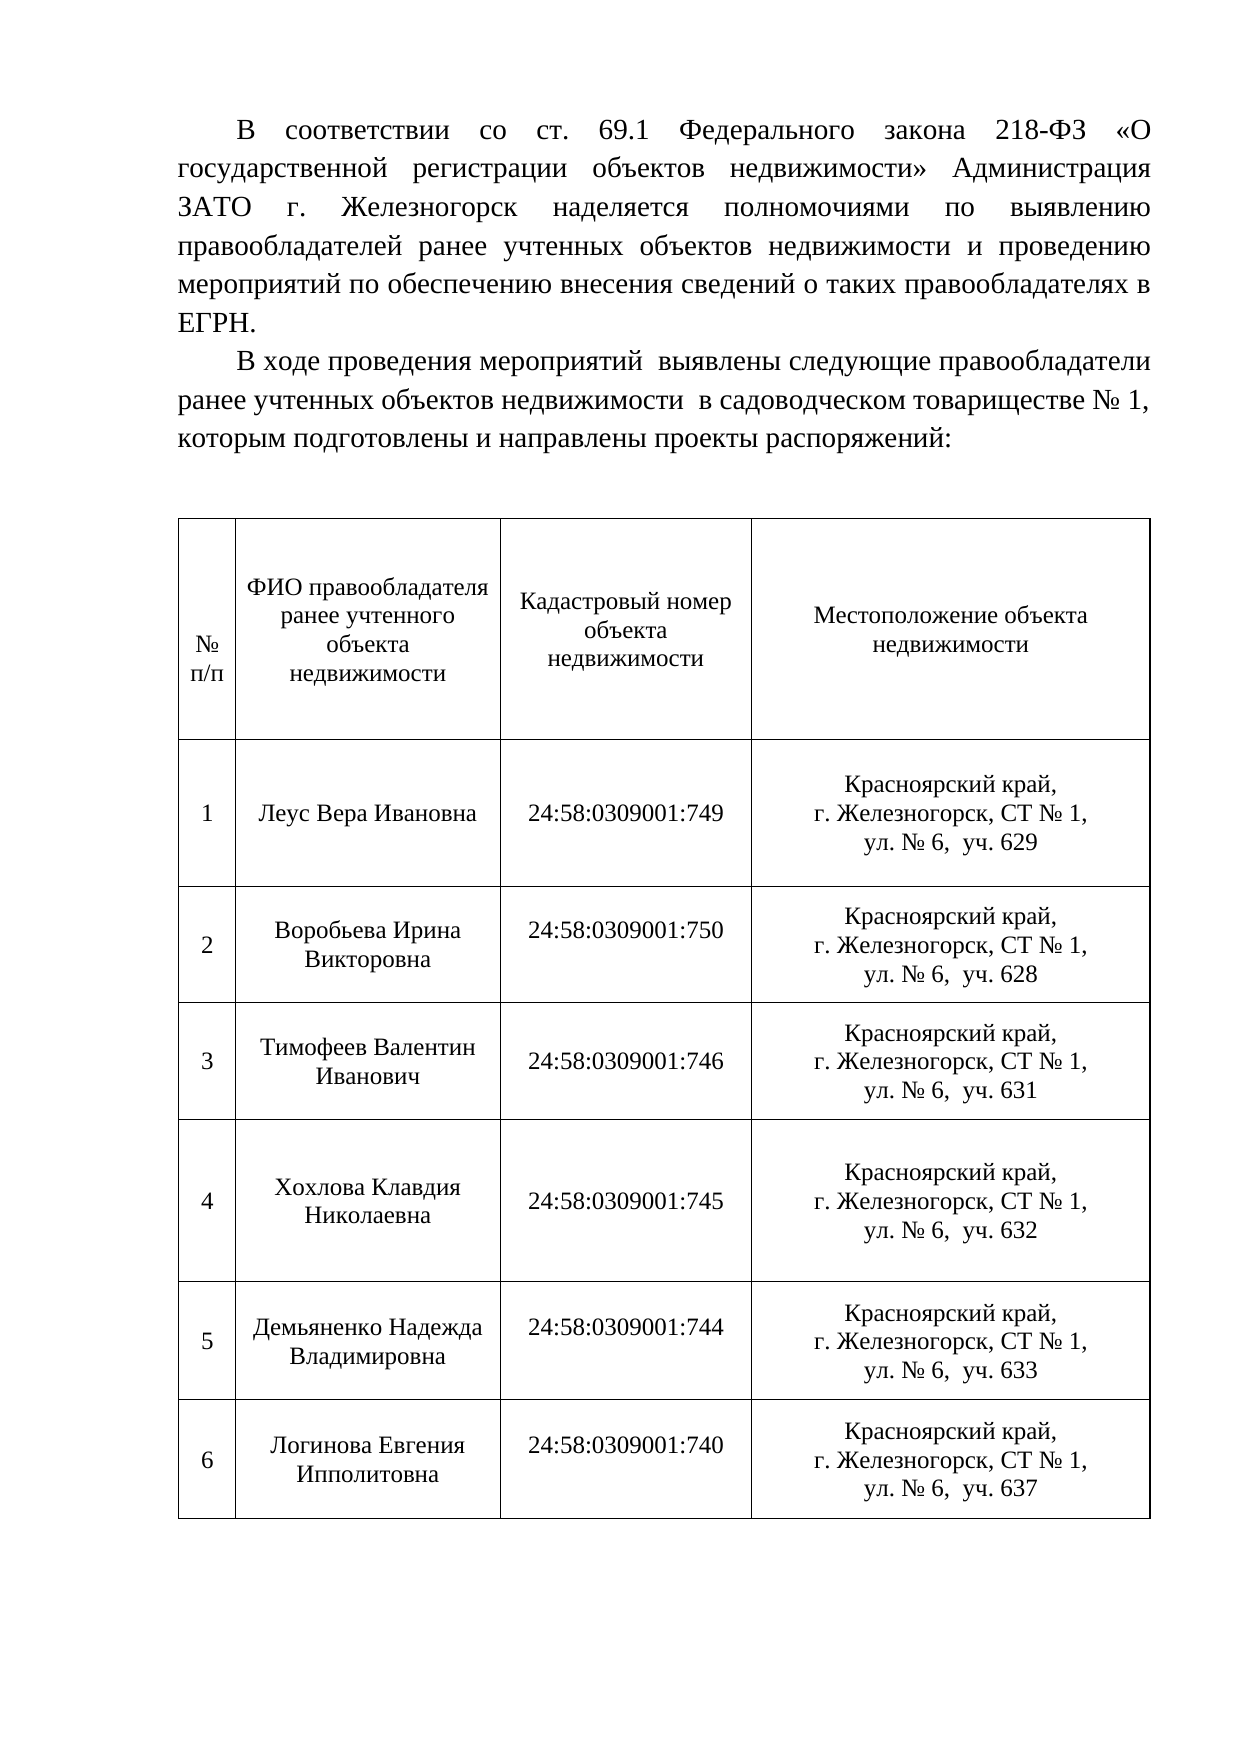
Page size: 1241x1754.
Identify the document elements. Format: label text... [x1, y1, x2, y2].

table_cell Красноярский край, г. Железногорск, СТ № 1, ул. № 6, уч. 628 [752, 887, 1149, 1002]
table_header Кадастровый номер объекта недвижимости [501, 519, 751, 739]
table_cell 2 [179, 887, 235, 1002]
table_cell Красноярский край, г. Железногорск, СТ № 1, ул. № 6, уч. 631 [752, 1003, 1149, 1118]
text В соответствии со ст. 69.1 Федерального закона 218-ФЗ «О государственной регистрации объектов недвижимости» Администрация ЗАТО г. Железногорск наделяется полномочиями по выявлению правообладателей ранее учтенных объектов недвижимости и проведению мероприятий по обеспечению внесения сведений о таких правообладателях в ЕГРН. [177, 112, 1152, 338]
table_cell 3 [179, 1003, 235, 1118]
table_cell 1 [179, 740, 235, 886]
table_cell Хохлова Клавдия Николаевна [236, 1120, 500, 1281]
table_cell Красноярский край, г. Железногорск, СТ № 1, ул. № 6, уч. 637 [752, 1400, 1149, 1518]
table_cell 24:58:0309001:744 [501, 1282, 751, 1399]
table_cell Тимофеев Валентин Иванович [236, 1003, 500, 1118]
table_header Местоположение объекта недвижимости [752, 519, 1149, 739]
table_header ФИО правообладателя ранее учтенного объекта недвижимости [236, 519, 500, 739]
table_header № п/п [179, 519, 235, 739]
table_cell Логинова Евгения Ипполитовна [236, 1400, 500, 1518]
table_cell 5 [179, 1282, 235, 1399]
table_cell 24:58:0309001:740 [501, 1400, 751, 1518]
table_cell 24:58:0309001:745 [501, 1120, 751, 1281]
table_cell 6 [179, 1400, 235, 1518]
table_cell 24:58:0309001:750 [501, 887, 751, 1002]
table_cell 24:58:0309001:749 [501, 740, 751, 886]
table_cell Красноярский край, г. Железногорск, СТ № 1, ул. № 6, уч. 629 [752, 740, 1149, 886]
table_cell Воробьева Ирина Викторовна [236, 887, 500, 1002]
table_cell Красноярский край, г. Железногорск, СТ № 1, ул. № 6, уч. 632 [752, 1120, 1149, 1281]
text В ходе проведения мероприятий выявлены следующие правообладатели ранее учтенных объектов недвижимости в садоводческом товариществе № 1, [177, 343, 1152, 415]
table_cell Демьяненко Надежда Владимировна [236, 1282, 500, 1399]
table_cell 24:58:0309001:746 [501, 1003, 751, 1118]
table_cell 4 [179, 1120, 235, 1281]
table_cell Леус Вера Ивановна [236, 740, 500, 886]
table_cell Красноярский край, г. Железногорск, СТ № 1, ул. № 6, уч. 633 [752, 1282, 1149, 1399]
text которым подготовлены и направлены проекты распоряжений: [177, 420, 1152, 454]
